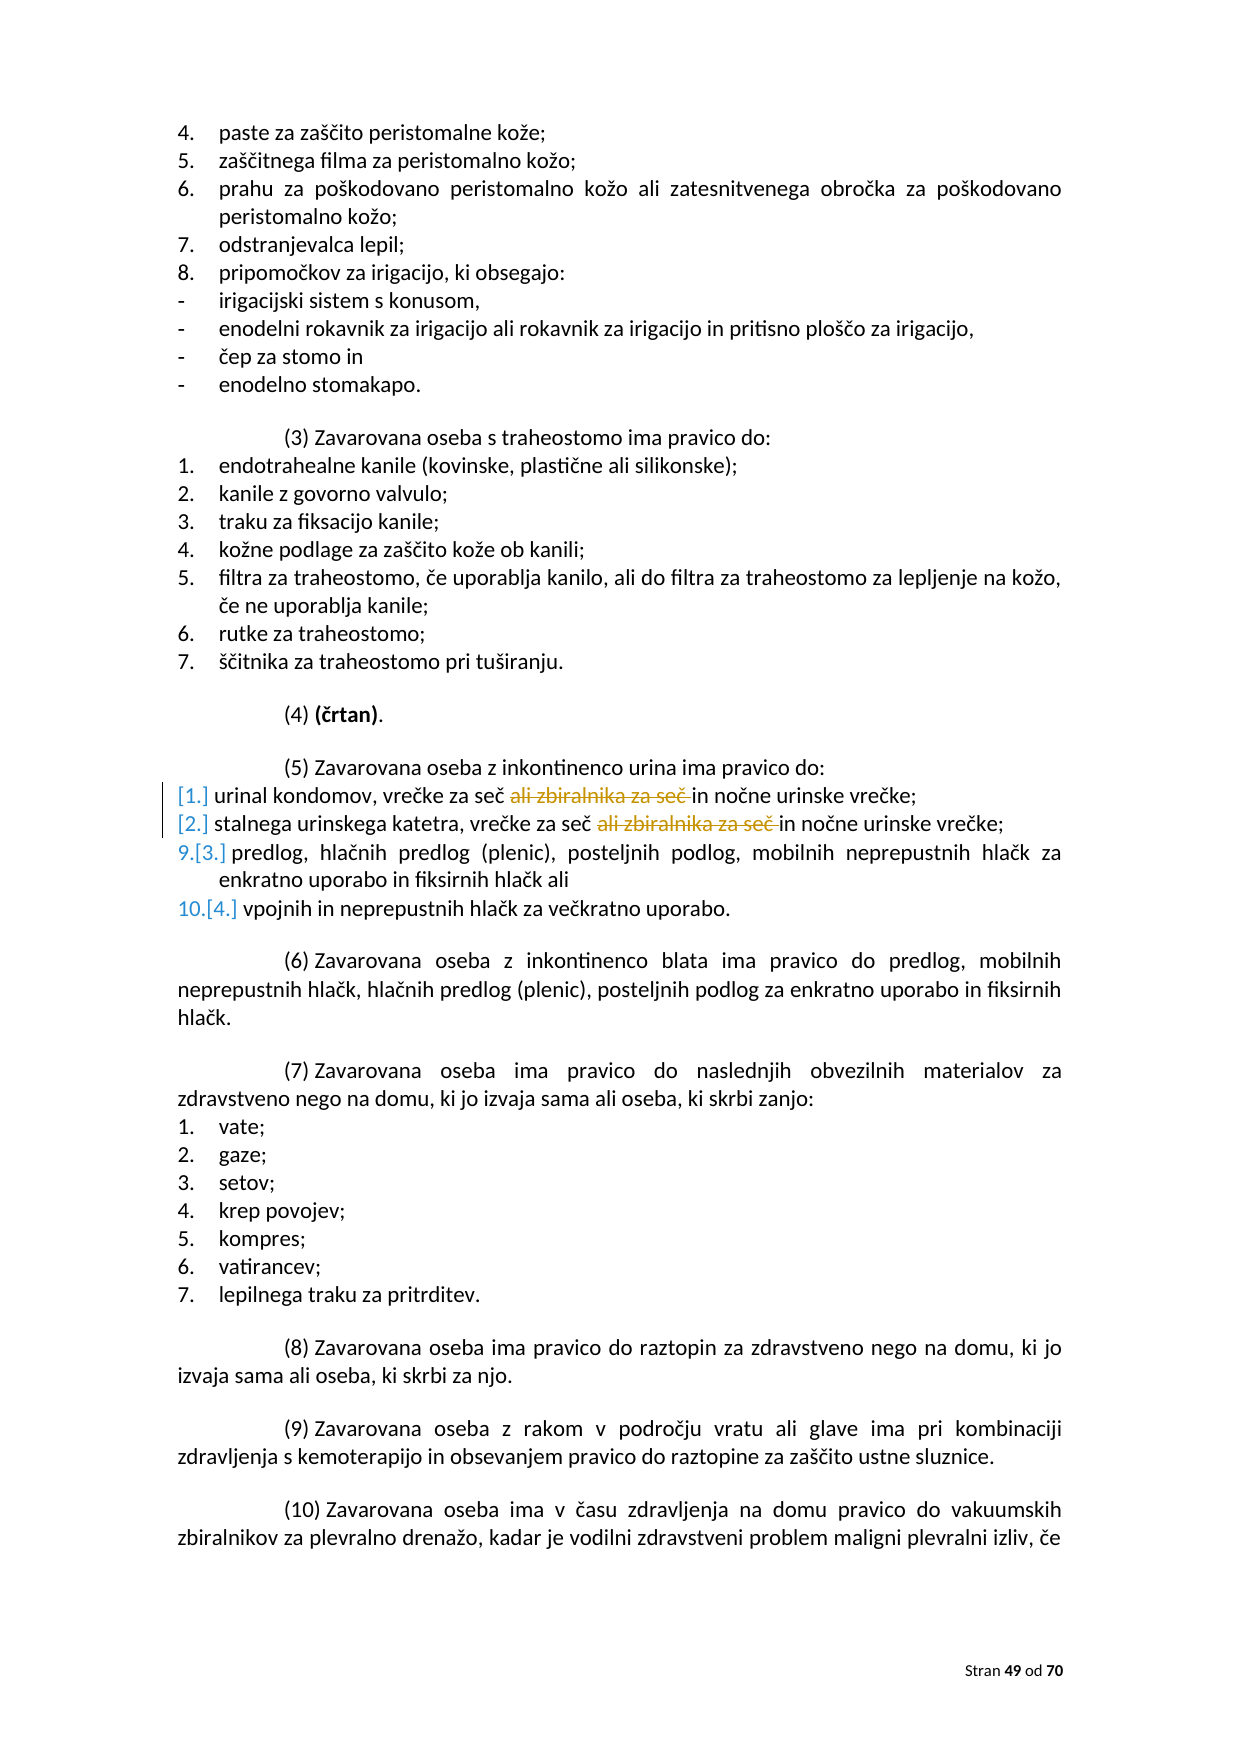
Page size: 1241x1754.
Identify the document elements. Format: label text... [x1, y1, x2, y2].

text (9) Zavarovana oseba z rakom v področju vratu ali glave ima pri kombinaciji zdravljenja s kemoterapijo in obsevanjem pravico do raztopine za zaščito ustne sluznice. [177, 1414, 1063, 1470]
list vatirancev; [177, 1252, 1063, 1280]
list predlog, hlačnih predlog (plenic), posteljnih podlog, mobilnih neprepustnih hlačk za enkratno uporabo in fiksirnih hlačk ali [177, 838, 1063, 894]
list paste za zaščito peristomalne kože; [177, 118, 1063, 146]
text (4) (črtan). [177, 701, 1063, 728]
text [177, 1495, 1063, 1551]
list kompres; [177, 1224, 1063, 1252]
list urinal kondomov, vrečke za seč in nočne urinske vrečke; [177, 782, 1063, 809]
list setov; [177, 1168, 1063, 1196]
list odstranjevalca lepil; [177, 230, 1063, 258]
list gaze; [177, 1140, 1063, 1168]
list vpojnih in neprepustnih hlačk za večkratno uporabo. [177, 894, 1063, 922]
list enodelni rokavnik za irigacijo ali rokavnik za irigacijo in pritisno ploščo za irigacijo, [177, 314, 1063, 342]
list pripomočkov za irigacijo, ki obsegajo: [177, 258, 1063, 286]
list krep povojev; [177, 1196, 1063, 1224]
text (5) Zavarovana oseba z inkontinenco urina ima pravico do: [177, 753, 1063, 782]
list stalnega urinskega katetra, vrečke za seč in nočne urinske vrečke; [177, 809, 1063, 838]
text (7) Zavarovana oseba ima pravico do naslednjih obvezilnih materialov za zdravstveno nego na domu, ki jo izvaja sama ali oseba, ki skrbi zanjo: [177, 1056, 1063, 1112]
text (3) Zavarovana oseba s traheostomo ima pravico do: [177, 423, 1063, 451]
list irigacijski sistem s konusom, [177, 286, 1063, 314]
list lepilnega traku za pritrditev. [177, 1280, 1063, 1308]
list kožne podlage za zaščito kože ob kanili; [177, 535, 1063, 563]
list prahu za poškodovano peristomalno kožo ali zatesnitvenega obročka za poškodovano peristomalno kožo; [177, 174, 1063, 230]
list kanile z govorno valvulo; [177, 479, 1063, 507]
list zaščitnega filma za peristomalno kožo; [177, 146, 1063, 174]
list endotrahealne kanile (kovinske, plastične ali silikonske); [177, 451, 1063, 479]
text (6) Zavarovana oseba z inkontinenco blata ima pravico do predlog, mobilnih neprepustnih hlačk, hlačnih predlog (plenic), posteljnih podlog za enkratno uporabo in fiksirnih hlačk. [177, 947, 1063, 1031]
list vate; [177, 1112, 1063, 1140]
list rutke za traheostomo; [177, 619, 1063, 647]
list traku za fiksacijo kanile; [177, 507, 1063, 535]
list enodelno stomakapo. [177, 370, 1063, 398]
list filtra za traheostomo, če uporablja kanilo, ali do filtra za traheostomo za lepljenje na kožo, če ne uporablja kanile; [177, 563, 1063, 619]
list čep za stomo in [177, 342, 1063, 370]
text (8) Zavarovana oseba ima pravico do raztopin za zdravstveno nego na domu, ki jo izvaja sama ali oseba, ki skrbi za njo. [177, 1333, 1063, 1389]
list ščitnika za traheostomo pri tuširanju. [177, 647, 1063, 676]
